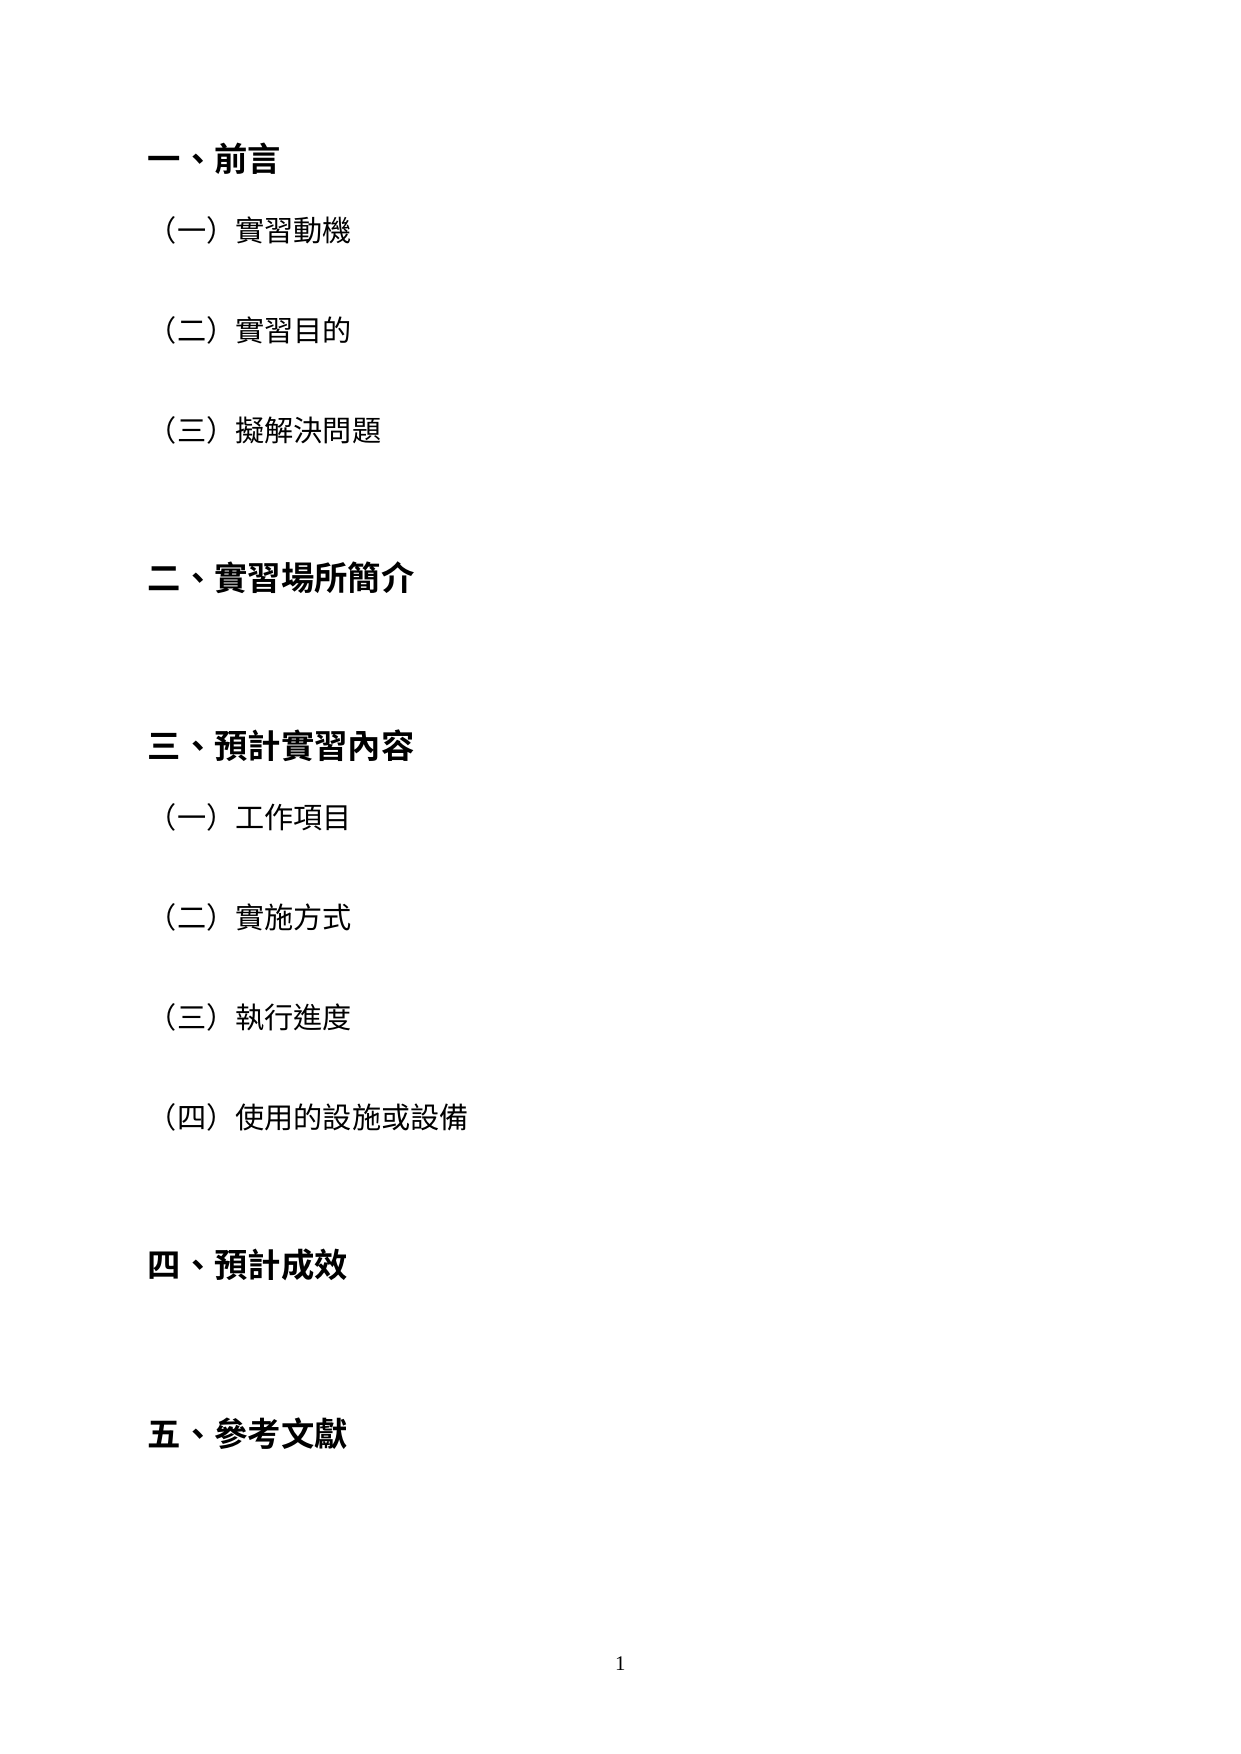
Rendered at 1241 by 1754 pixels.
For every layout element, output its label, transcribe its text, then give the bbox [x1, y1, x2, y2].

list 實習場所簡介 [148, 550, 1092, 600]
list 工作項目 [148, 787, 1092, 837]
list 實習目的 [148, 300, 1092, 350]
list 執行進度 [148, 987, 1092, 1037]
list 預計成效 [148, 1237, 1092, 1287]
list 前言 [148, 131, 1092, 181]
list 擬解決問題 [148, 400, 1092, 450]
list 實施方式 [148, 887, 1092, 937]
list 實習動機 [148, 200, 1092, 250]
list 參考文獻 [148, 1406, 1092, 1456]
list 使用的設施或設備 [148, 1087, 1092, 1137]
list 預計實習內容 [148, 718, 1092, 768]
